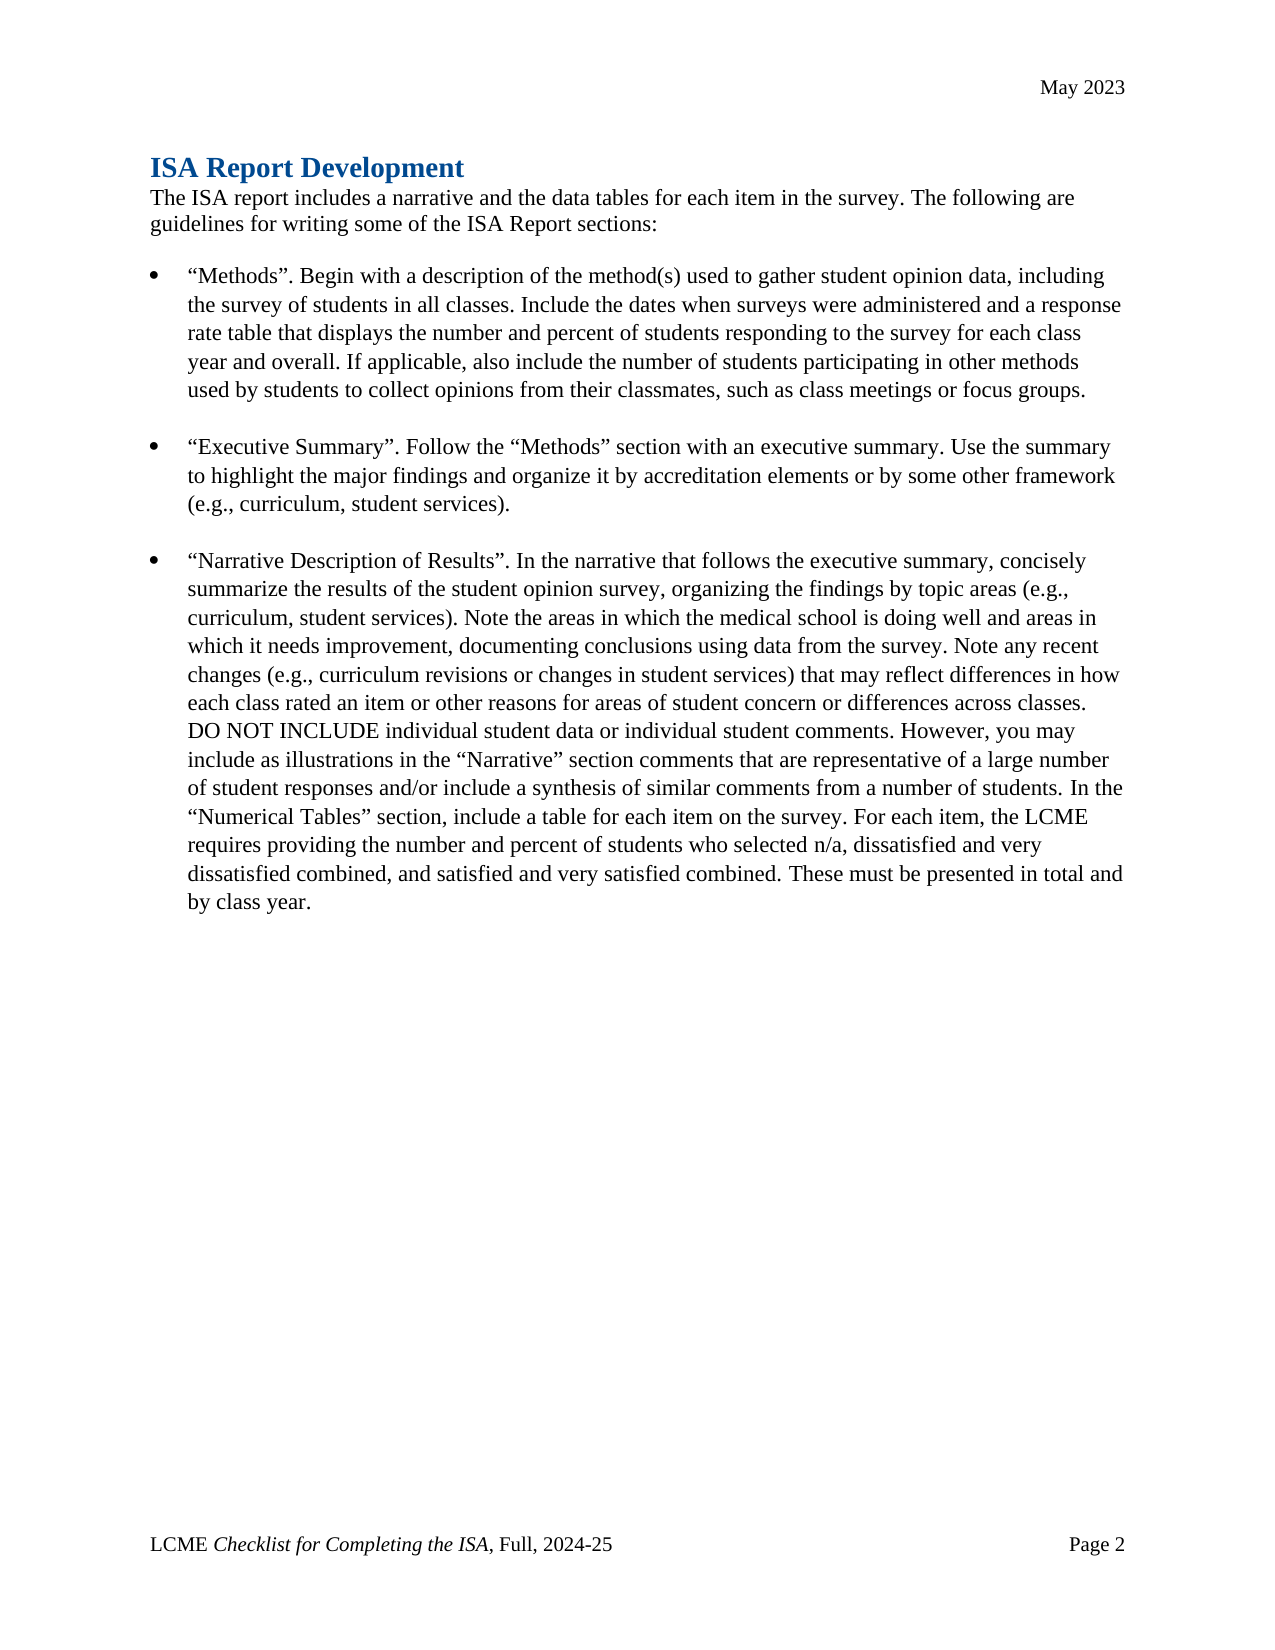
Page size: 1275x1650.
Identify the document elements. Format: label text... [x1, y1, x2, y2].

subtitle ISA Report Development [150, 150, 1125, 183]
list “Narrative Description of Results”. In the narrative that follows the executive summary, concisely summarize the results of the student opinion survey, organizing the findings by topic areas (e.g., curriculum, student services). Note the areas in which the medical school is doing well and areas in which it needs improvement, documenting conclusions using data from the survey. Note any recent changes (e.g., curriculum revisions or changes in student services) that may reflect differences in how each class rated an item or other reasons for areas of student concern or differences across classes. DO NOT INCLUDE individual student data or individual student comments. However, you may include as illustrations in the “Narrative” section comments that are representative of a large number of student responses and/or include a synthesis of similar comments from a number of students. In the “Numerical Tables” section, include a table for each item on the survey. For each item, the LCME requires providing the number and percent of students who selected n/a, dissatisfied and very dissatisfied combined, and satisfied and very satisfied combined. These must be presented in total and by class year. [150, 547, 1125, 914]
list “Executive Summary”. Follow the “Methods” section with an executive summary. Use the summary to highlight the major findings and organize it by accreditation elements or by some other framework (e.g., curriculum, student services). [150, 433, 1125, 516]
text The ISA report includes a narrative and the data tables for each item in the survey. The following are guidelines for writing some of the ISA Report sections: [150, 183, 1125, 236]
list “Methods”. Begin with a description of the method(s) used to gather student opinion data, including the survey of students in all classes. Include the dates when surveys were administered and a response rate table that displays the number and percent of students responding to the survey for each class year and overall. If applicable, also include the number of students participating in other methods used by students to collect opinions from their classmates, such as class meetings or focus groups. [150, 263, 1125, 403]
